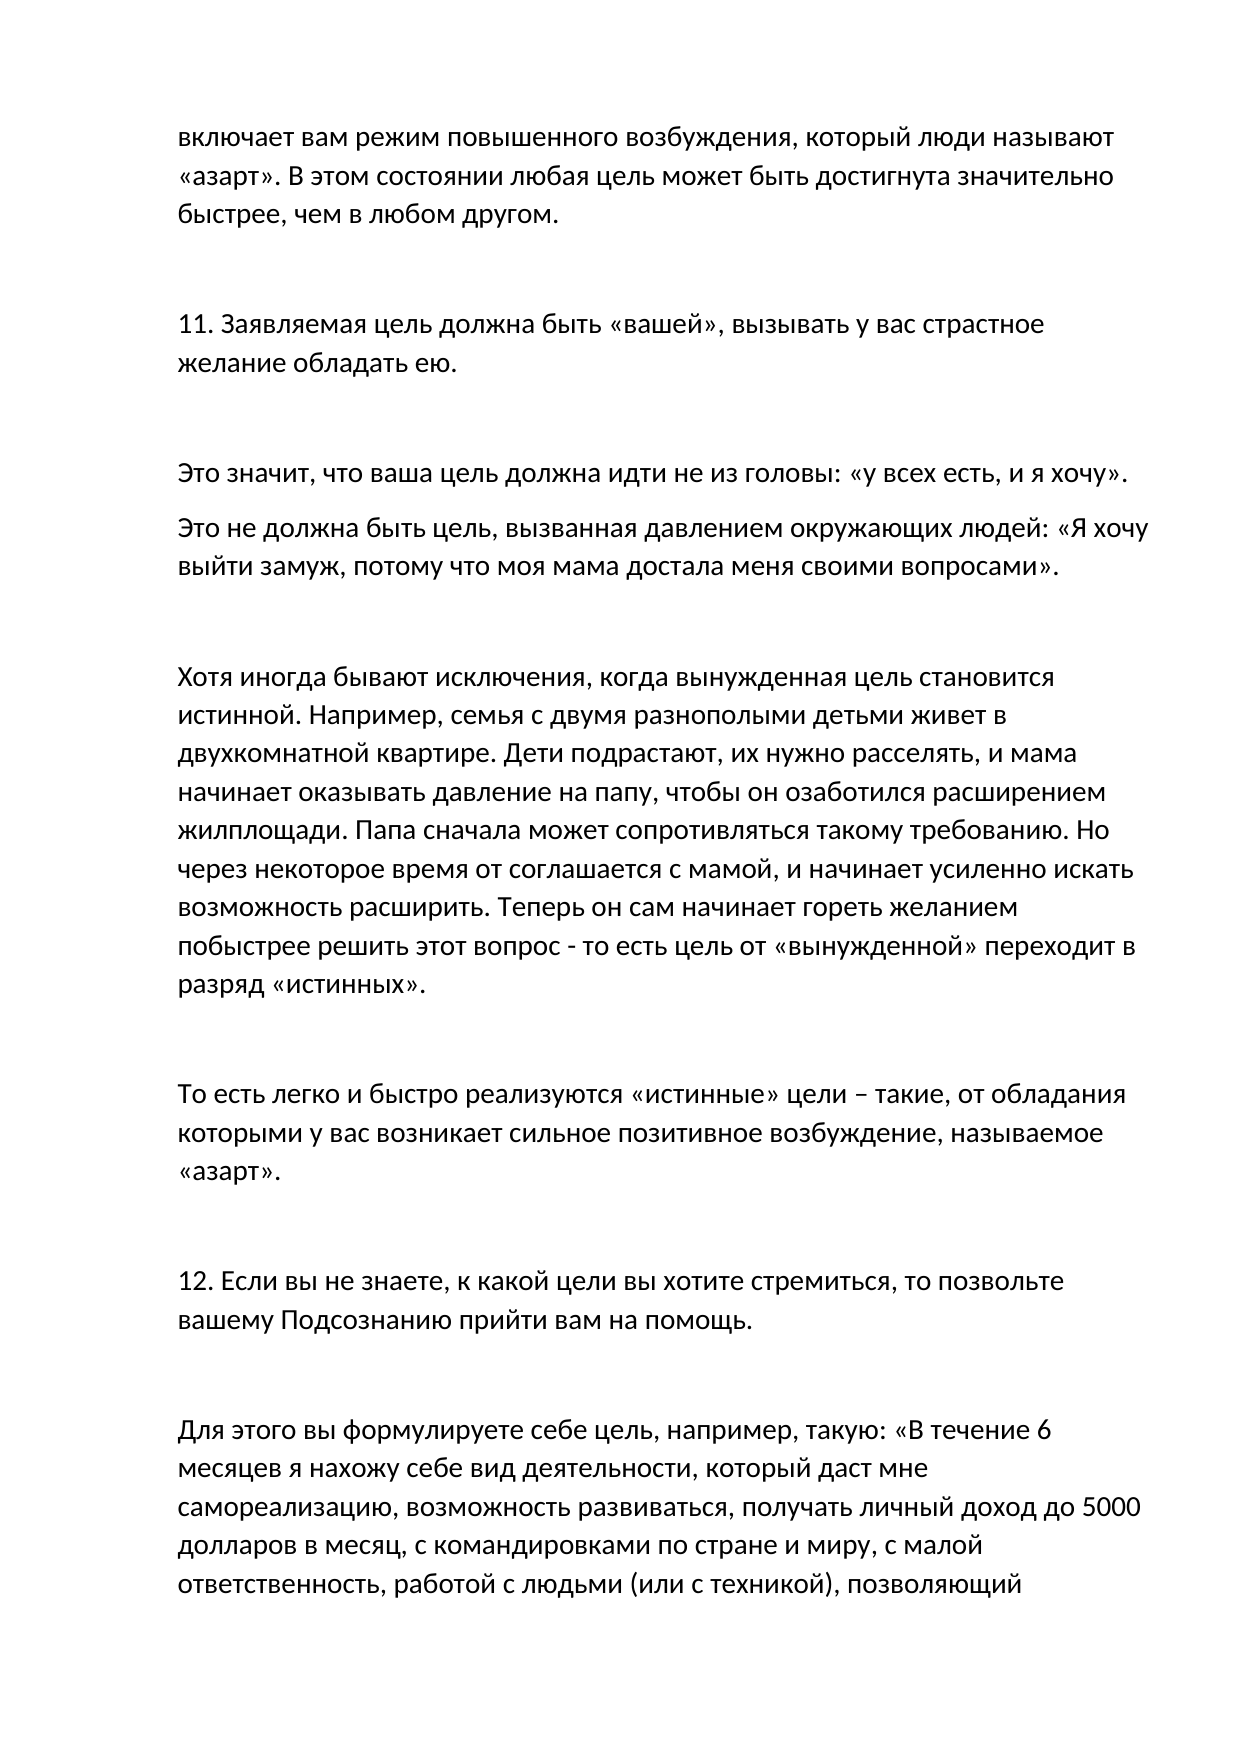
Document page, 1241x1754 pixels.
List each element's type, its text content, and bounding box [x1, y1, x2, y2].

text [177, 118, 1152, 231]
text 12. Если вы не знаете, к какой цели вы хотите стремиться, то позвольте вашему Подсознанию прийти вам на помощь. [177, 1262, 1152, 1336]
text То есть легко и быстро реализуются «истинные» цели – такие, от обладания которыми у вас возникает сильное позитивное возбуждение, называемое «азарт». [177, 1075, 1152, 1188]
text Это не должна быть цель, вызванная давлением окружающих людей: «Я хочу выйти замуж, потому что моя мама достала меня своими вопросами». [177, 509, 1152, 583]
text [177, 1411, 1152, 1600]
text Это значит, что ваша цель должна идти не из головы: «у всех есть, и я хочу». [177, 454, 1152, 489]
text Хотя иногда бывают исключения, когда вынужденная цель становится истинной. Например, семья с двумя разнополыми детьми живет в двухкомнатной квартире. Дети подрастают, их нужно расселять, и мама начинает оказывать давление на папу, чтобы он озаботился расширением жилплощади. Папа сначала может сопротивляться такому требованию. Но через некоторое время от соглашается с мамой, и начинает усиленно искать возможность расширить. Теперь он сам начинает гореть желанием побыстрее решить этот вопрос - то есть цель от «вынужденной» переходит в разряд «истинных». [177, 658, 1152, 1001]
text 11. Заявляемая цель должна быть «вашей», вызывать у вас страстное желание обладать ею. [177, 305, 1152, 379]
